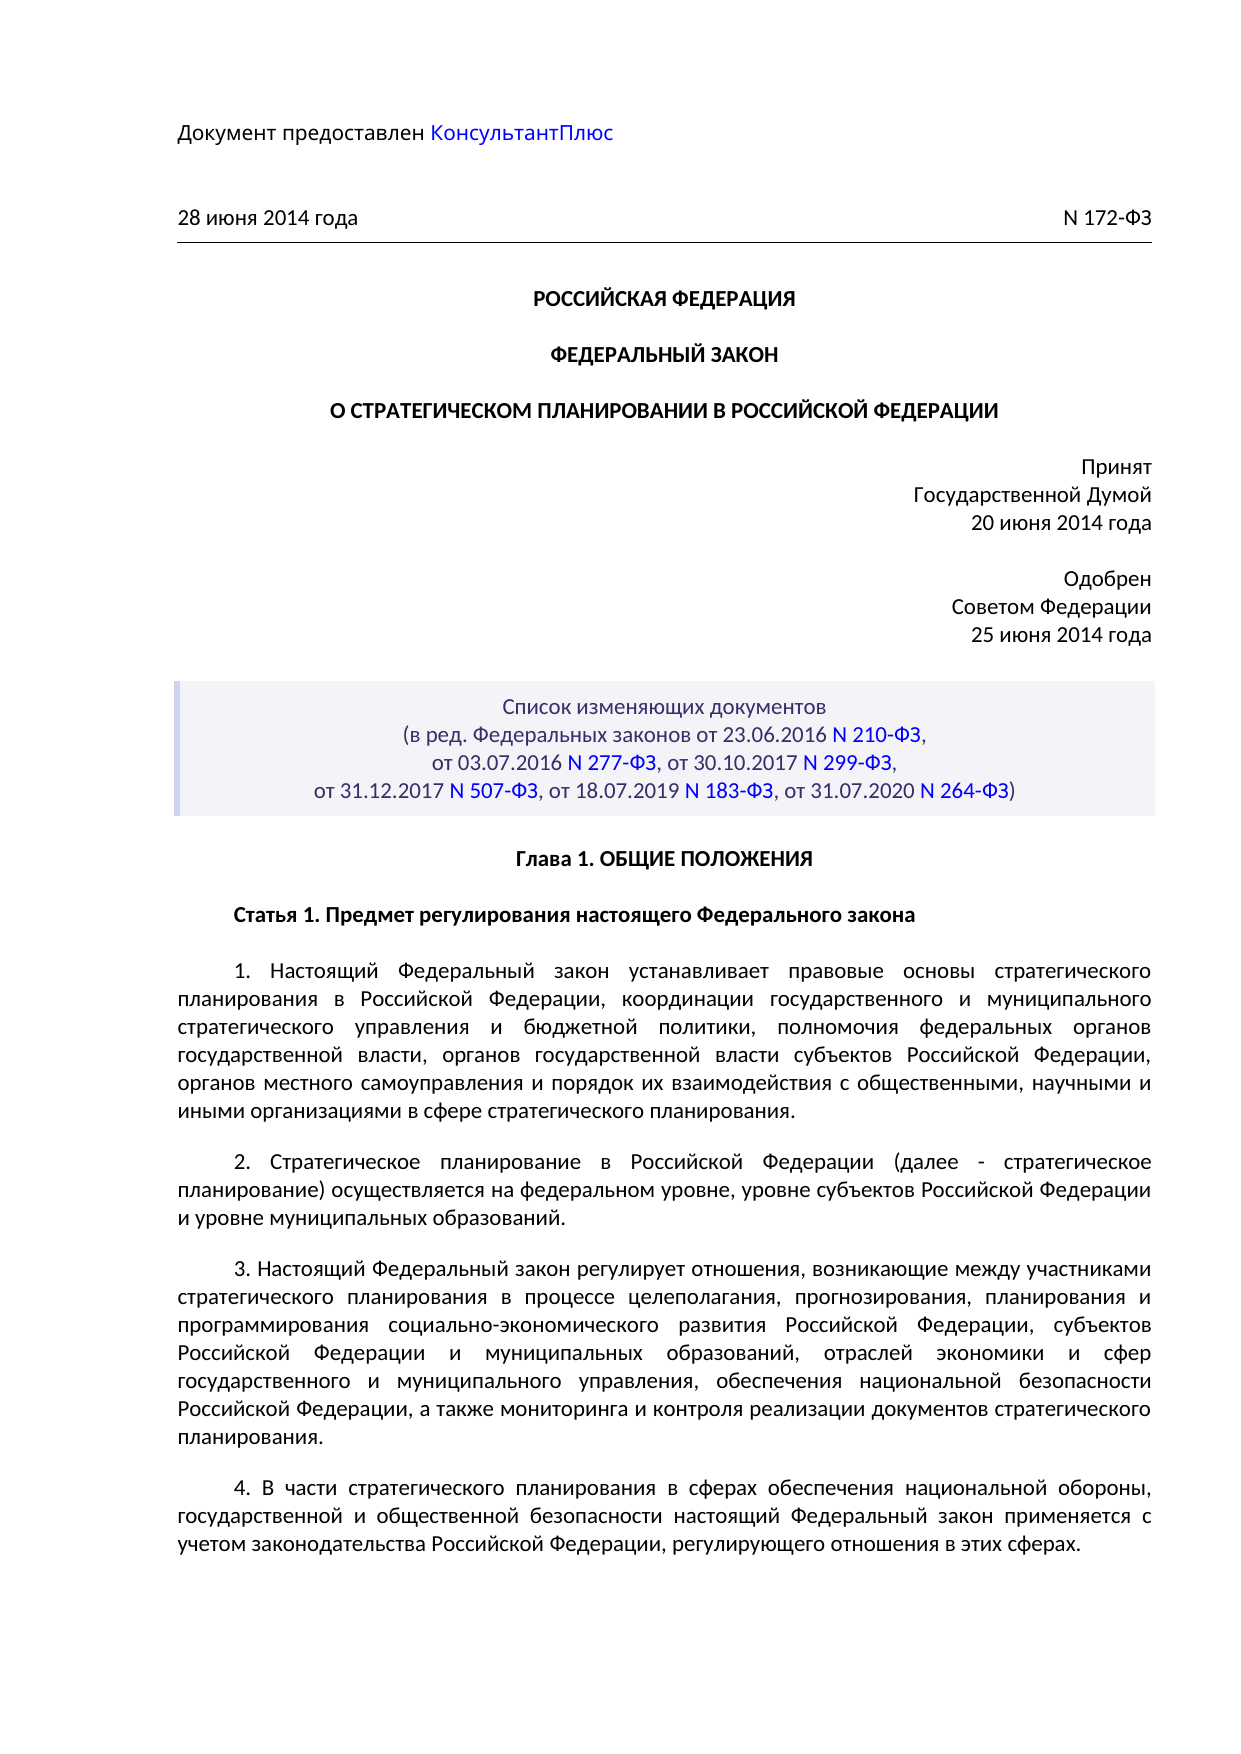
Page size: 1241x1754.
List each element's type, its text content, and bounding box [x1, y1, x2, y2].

text 20 июня 2014 года [177, 508, 1152, 536]
table_header Список изменяющих документов (в ред. Федеральных законов от 23.06.2016 N 210-ФЗ, от 03.07.2016 N 277-ФЗ, от 30.10.2017 N 299-ФЗ, от 31.12.2017 N 507-ФЗ, от 18.07.2019 N 183-ФЗ, от 31.07.2020 N 264-ФЗ) [180, 681, 1149, 816]
title РОССИЙСКАЯ ФЕДЕРАЦИЯ [177, 284, 1152, 312]
text Государственной Думой [177, 480, 1152, 508]
text 1. Настоящий Федеральный закон устанавливает правовые основы стратегического планирования в Российской Федерации, координации государственного и муниципального стратегического управления и бюджетной политики, полномочия федеральных органов государственной власти, органов государственной власти субъектов Российской Федерации, органов местного самоуправления и порядок их взаимодействия с общественными, научными и иными организациями в сфере стратегического планирования. [177, 956, 1152, 1124]
text Одобрен [177, 564, 1152, 592]
title Глава 1. ОБЩИЕ ПОЛОЖЕНИЯ [177, 844, 1152, 872]
text 2. Стратегическое планирование в Российской Федерации (далее - стратегическое планирование) осуществляется на федеральном уровне, уровне субъектов Российской Федерации и уровне муниципальных образований. [177, 1147, 1152, 1231]
text Советом Федерации [177, 592, 1152, 620]
text 4. В части стратегического планирования в сферах обеспечения национальной обороны, государственной и общественной безопасности настоящий Федеральный закон применяется с учетом законодательства Российской Федерации, регулирующего отношения в этих сферах. [177, 1473, 1152, 1557]
text 3. Настоящий Федеральный закон регулирует отношения, возникающие между участниками стратегического планирования в процессе целеполагания, прогнозирования, планирования и программирования социально-экономического развития Российской Федерации, субъектов Российской Федерации и муниципальных образований, отраслей экономики и сфер государственного и муниципального управления, обеспечения национальной безопасности Российской Федерации, а также мониторинга и контроля реализации документов стратегического планирования. [177, 1254, 1152, 1450]
title ФЕДЕРАЛЬНЫЙ ЗАКОН [177, 340, 1152, 368]
table_header N 172-ФЗ [664, 203, 1152, 231]
table_header 28 июня 2014 года [177, 203, 664, 231]
title О СТРАТЕГИЧЕСКОМ ПЛАНИРОВАНИИ В РОССИЙСКОЙ ФЕДЕРАЦИИ [177, 396, 1152, 424]
title Статья 1. Предмет регулирования настоящего Федерального закона [177, 900, 1152, 928]
title Документ предоставлен КонсультантПлюс [177, 118, 1152, 175]
text 25 июня 2014 года [177, 620, 1152, 648]
text Принят [177, 452, 1152, 480]
